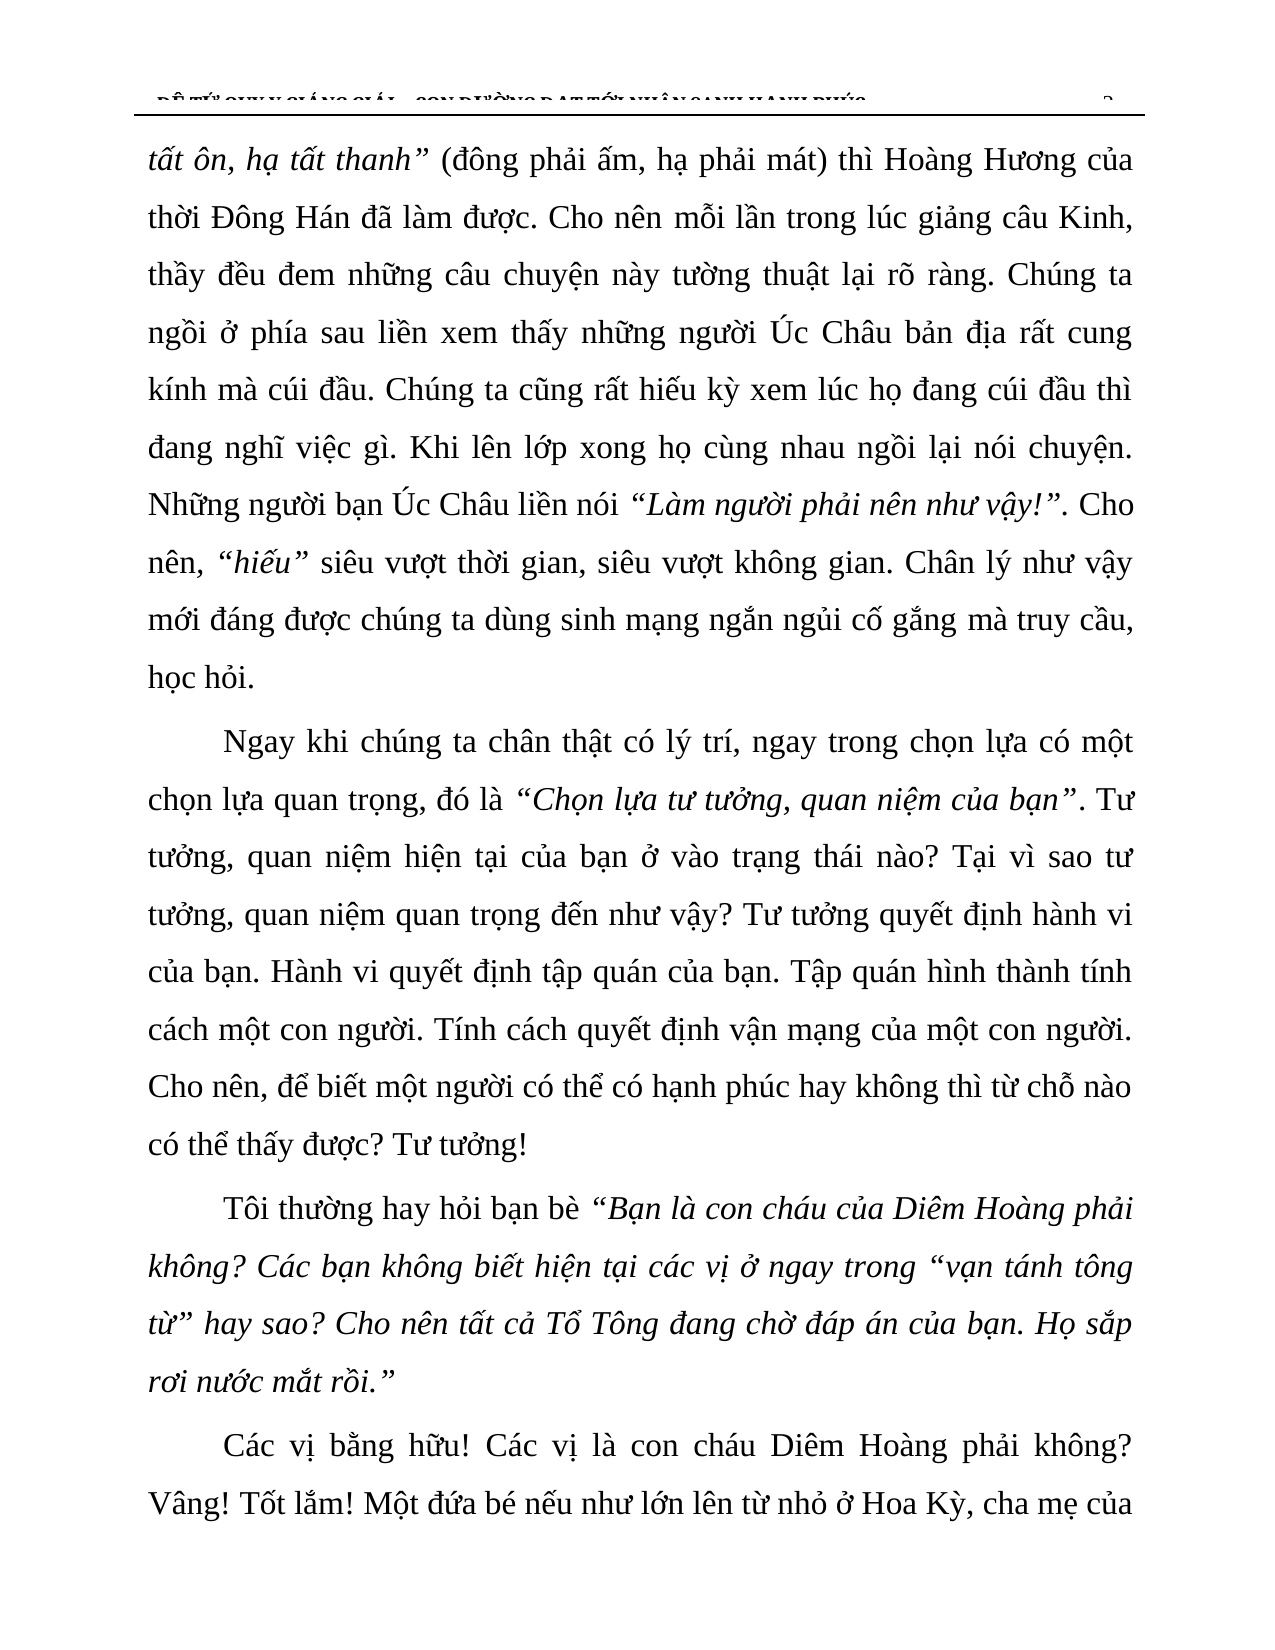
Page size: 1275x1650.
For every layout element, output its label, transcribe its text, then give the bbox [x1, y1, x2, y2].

text tất ôn, hạ tất thanh” (đông phải ấm, hạ phải mát) thì Hoàng Hương của thời Đông Hán đã làm được. Cho nên mỗi lần trong lúc giảng câu Kinh, thầy đều đem những câu chuyện này tường thuật lại rõ ràng. Chúng ta ngồi ở phía sau liền xem thấy những người Úc Châu bản địa rất cung kính mà cúi đầu. Chúng ta cũng rất hiếu kỳ xem lúc họ đang cúi đầu thì đang nghĩ việc gì. Khi lên lớp xong họ cùng nhau ngồi lại nói chuyện. Những người bạn Úc Châu liền nói “Làm người phải nên như vậy!”. Cho nên, “hiếu” siêu vượt thời gian, siêu vượt không gian. Chân lý như vậy mới đáng được chúng ta dùng sinh mạng ngắn ngủi cố gắng mà truy cầu, học hỏi. [148, 139, 1134, 695]
text Ngay khi chúng ta chân thật có lý trí, ngay trong chọn lựa có một chọn lựa quan trọng, đó là “Chọn lựa tư tưởng, quan niệm của bạn”. Tư tưởng, quan niệm hiện tại của bạn ở vào trạng thái nào? Tại vì sao tư tưởng, quan niệm quan trọng đến như vậy? Tư tưởng quyết định hành vi của bạn. Hành vi quyết định tập quán của bạn. Tập quán hình thành tính cách một con người. Tính cách quyết định vận mạng của một con người. Cho nên, để biết một người có thể có hạnh phúc hay không thì từ chỗ nào có thể thấy được? Tư tưởng! [148, 722, 1134, 1162]
text Tôi thường hay hỏi bạn bè “Bạn là con cháu của Diêm Hoàng phải không? Các bạn không biết hiện tại các vị ở ngay trong “vạn tánh tông từ” hay sao? Cho nên tất cả Tổ Tông đang chờ đáp án của bạn. Họ sắp rơi nước mắt rồi.” [148, 1188, 1134, 1399]
text Các vị bằng hữu! Các vị là con cháu Diêm Hoàng phải không? Vâng! Tốt lắm! Một đứa bé nếu như lớn lên từ nhỏ ở Hoa Kỳ, cha mẹ của [148, 1426, 1133, 1521]
